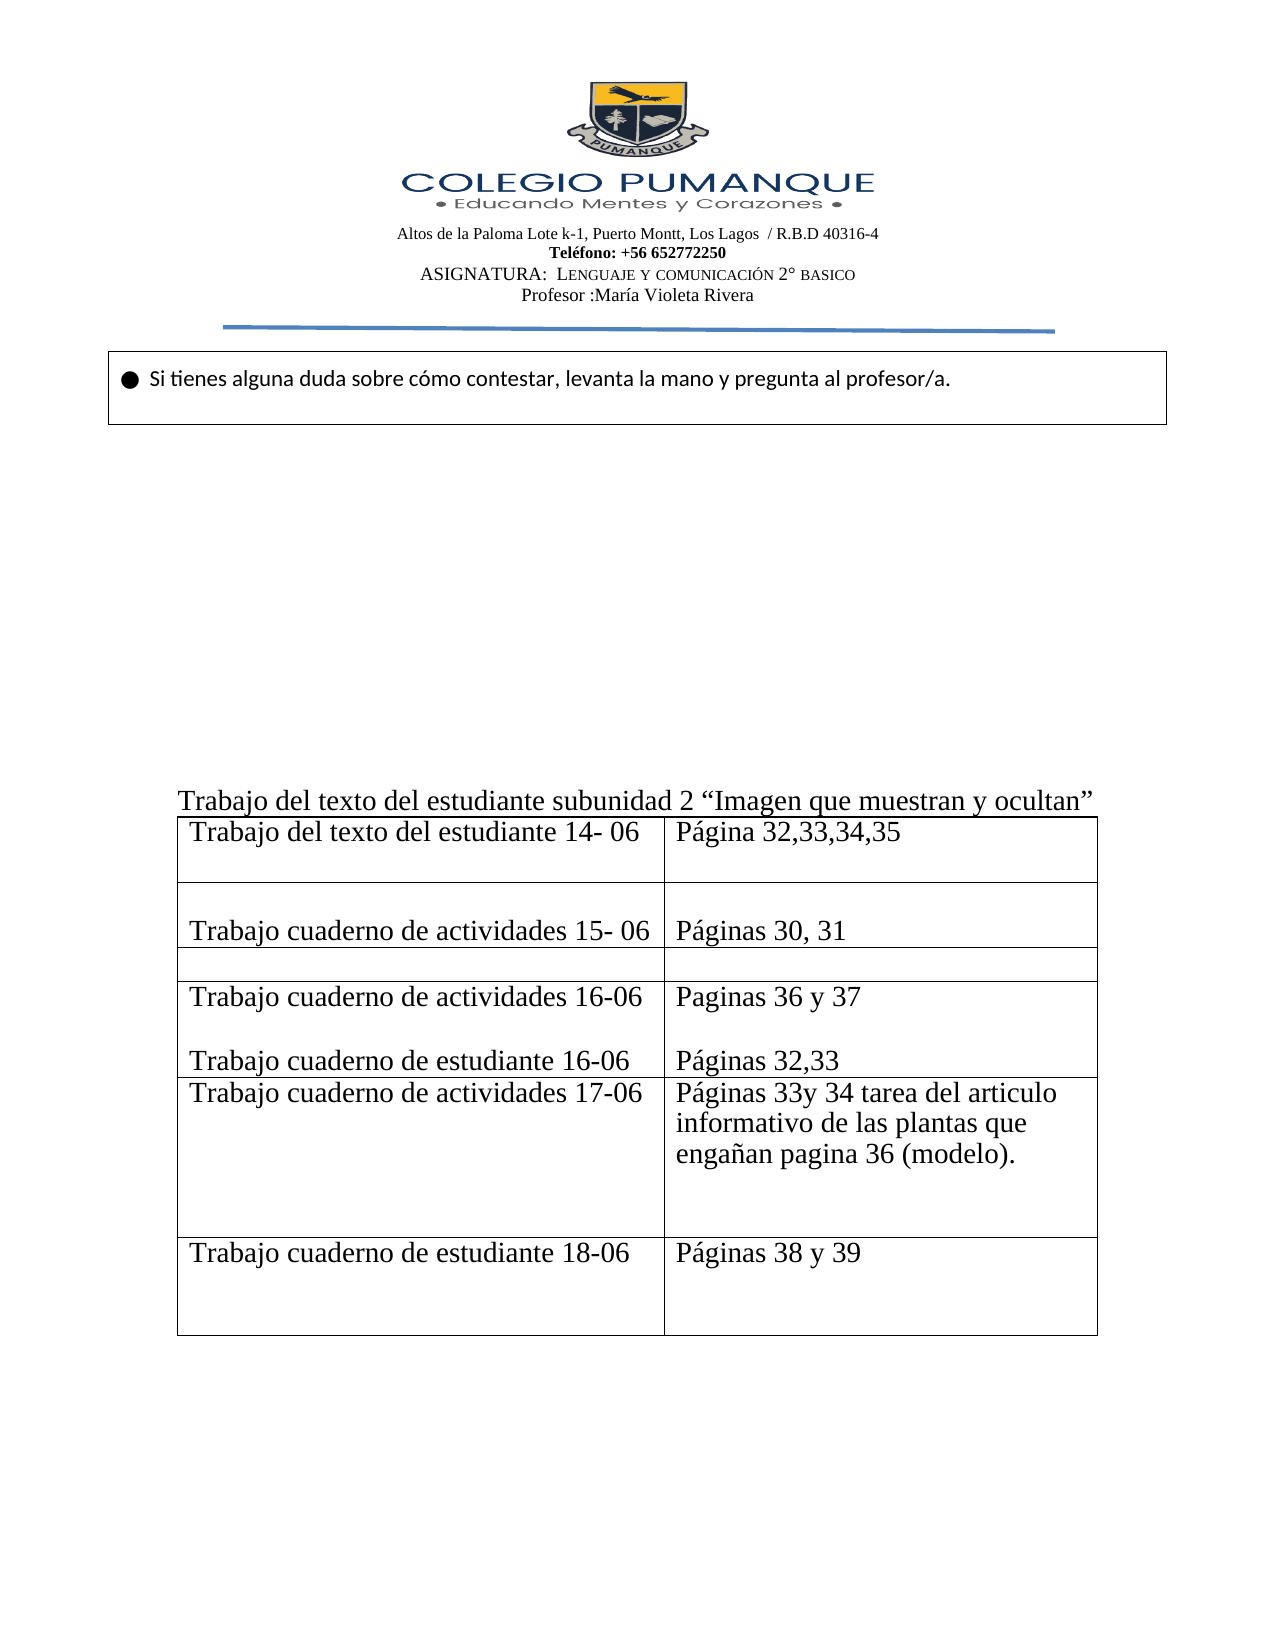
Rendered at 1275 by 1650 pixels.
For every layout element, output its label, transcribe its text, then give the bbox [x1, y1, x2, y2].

table_cell Trabajo cuaderno de actividades 16-06 Trabajo cuaderno de estudiante 16-06 [178, 982, 664, 1077]
table_cell [178, 948, 664, 981]
table_cell Páginas 30, 31 [665, 883, 1097, 947]
table_cell [665, 948, 1097, 981]
table_cell Páginas 33y 34 tarea del articulo informativo de las plantas que engañan pagina 36 (modelo). [665, 1078, 1097, 1237]
table_header Trabajo del texto del estudiante 14- 06 [178, 818, 664, 882]
table_cell Trabajo cuaderno de actividades 17-06 [178, 1078, 664, 1237]
text Trabajo del texto del estudiante subunidad 2 “Imagen que muestran y ocultan” [177, 786, 1098, 816]
table_header Instrucciones: Escribe tu nombre en el casillero indicado. Si tienes alguna duda sobre cómo contestar, levanta la mano y pregunta al profesor/a. [109, 352, 1166, 424]
picture [312, 73, 963, 225]
table_cell Páginas 38 y 39 [665, 1238, 1097, 1335]
table_header Página 32,33,34,35 [665, 818, 1097, 882]
table_cell Paginas 36 y 37 Páginas 32,33 [665, 982, 1097, 1077]
table_cell Trabajo cuaderno de actividades 15- 06 [178, 883, 664, 947]
table_cell Trabajo cuaderno de estudiante 18-06 [178, 1238, 664, 1335]
